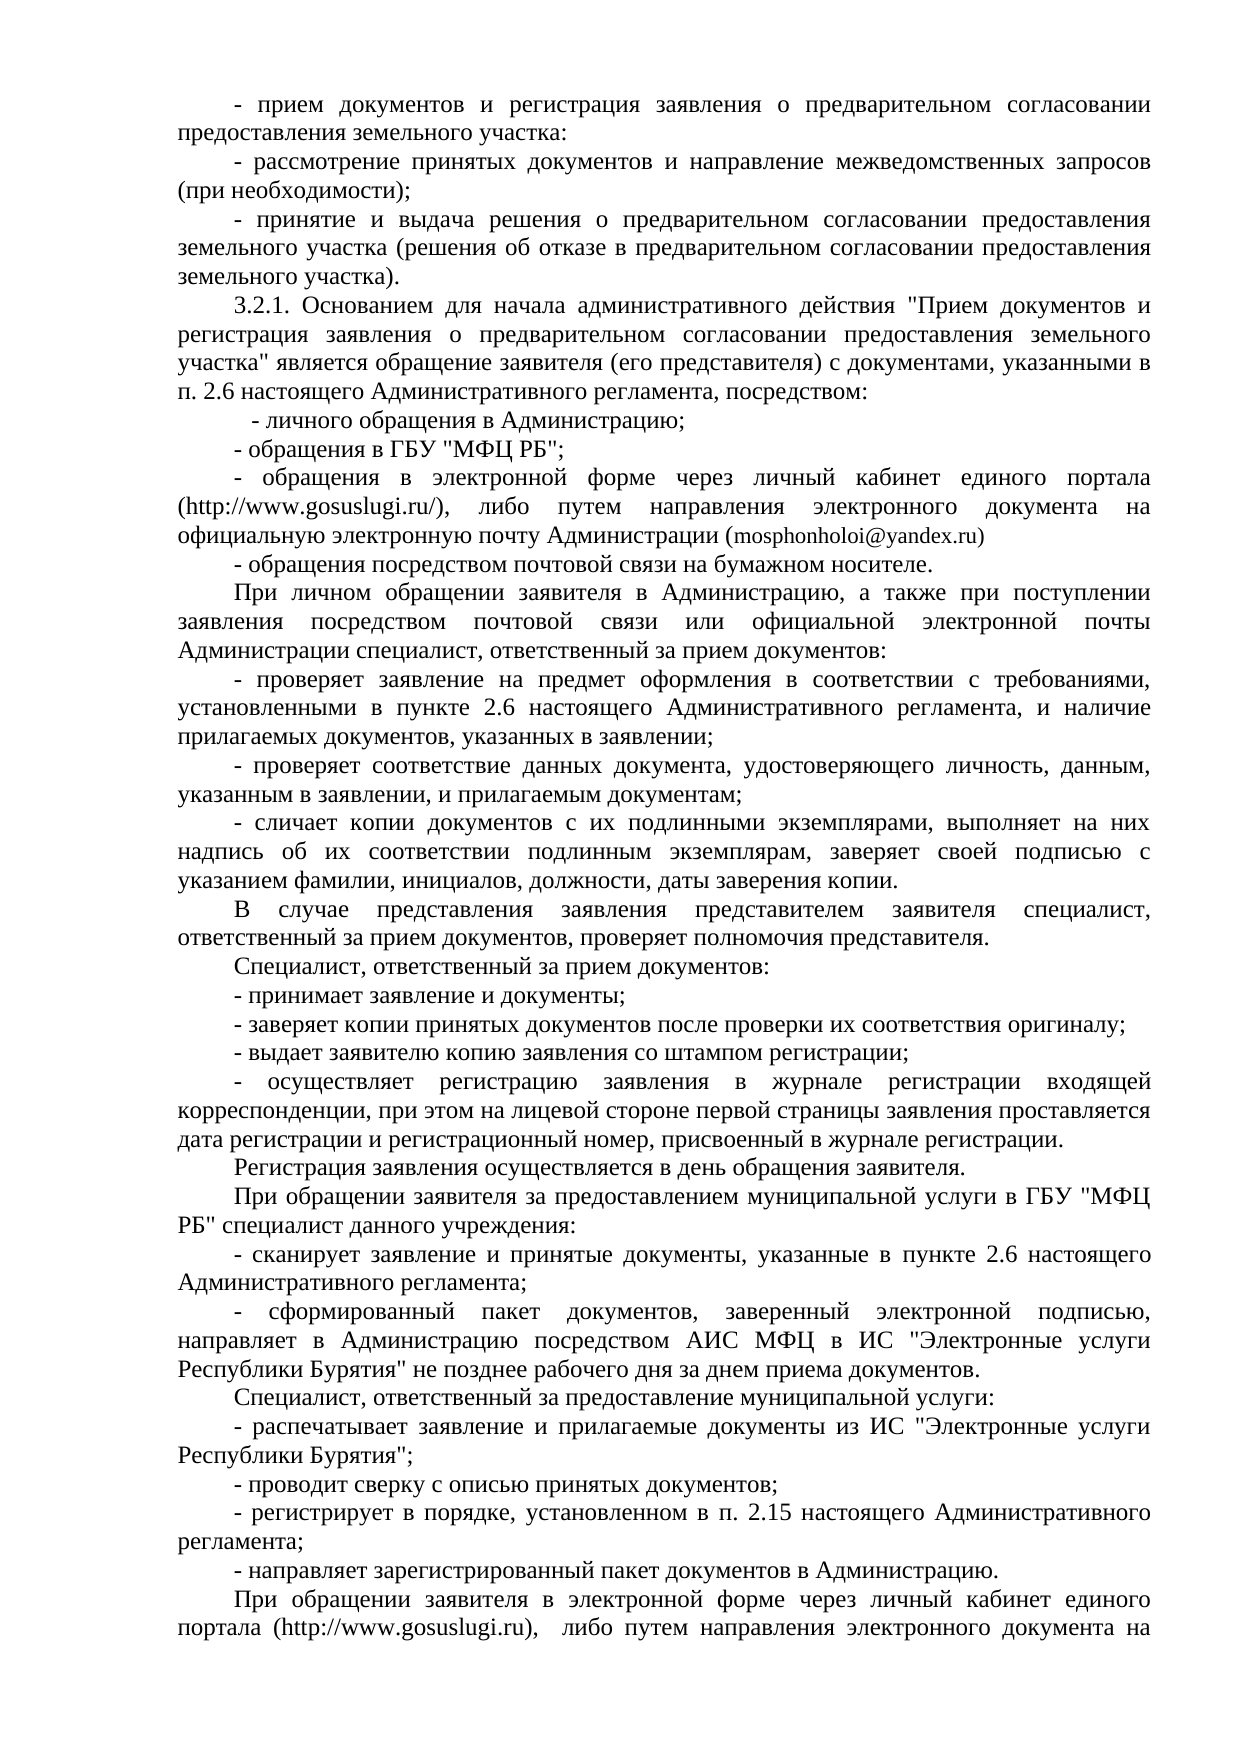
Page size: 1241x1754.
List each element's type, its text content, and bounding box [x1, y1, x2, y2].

text - проверяет соответствие данных документа, удостоверяющего личность, данным, указанным в заявлении, и прилагаемым документам; [177, 750, 1152, 807]
text - принимает заявление и документы; [177, 980, 1152, 1009]
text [177, 1584, 1152, 1641]
text - распечатывает заявление и прилагаемые документы из ИС "Электронные услуги Республики Бурятия"; [177, 1411, 1152, 1469]
text - сформированный пакет документов, заверенный электронной подписью, направляет в Администрацию посредством АИС МФЦ в ИС "Электронные услуги Республики Бурятия" не позднее рабочего дня за днем приема документов. [177, 1296, 1152, 1382]
text - рассмотрение принятых документов и направление межведомственных запросов (при необходимости); [177, 146, 1152, 204]
text - обращения в ГБУ "МФЦ РБ"; [177, 434, 1152, 462]
text - осуществляет регистрацию заявления в журнале регистрации входящей корреспонденции, при этом на лицевой стороне первой страницы заявления проставляется дата регистрации и регистрационный номер, присвоенный в журнале регистрации. [177, 1066, 1152, 1152]
text - регистрирует в порядке, установленном в п. 2.15 настоящего Административного регламента; [177, 1497, 1152, 1555]
text - проверяет заявление на предмет оформления в соответствии с требованиями, установленными в пункте 2.6 настоящего Административного регламента, и наличие прилагаемых документов, указанных в заявлении; [177, 664, 1152, 750]
text - принятие и выдача решения о предварительном согласовании предоставления земельного участка (решения об отказе в предварительном согласовании предоставления земельного участка). [177, 204, 1152, 290]
text 3.2.1. Основанием для начала административного действия "Прием документов и регистрация заявления о предварительном согласовании предоставления земельного участка" является обращение заявителя (его представителя) с документами, указанными в п. 2.6 настоящего Административного регламента, посредством: [177, 290, 1152, 405]
text При обращении заявителя за предоставлением муниципальной услуги в ГБУ "МФЦ РБ" специалист данного учреждения: [177, 1181, 1152, 1239]
text - заверяет копии принятых документов после проверки их соответствия оригиналу; [177, 1009, 1152, 1037]
text - прием документов и регистрация заявления о предварительном согласовании предоставления земельного участка: [177, 89, 1152, 146]
text При личном обращении заявителя в Администрацию, а также при поступлении заявления посредством почтовой связи или официальной электронной почты Администрации специалист, ответственный за прием документов: [177, 577, 1152, 664]
text - личного обращения в Администрацию; [177, 405, 1152, 434]
text - обращения в электронной форме через личный кабинет единого портала (http://www.gosuslugi.ru/), либо путем направления электронного документа на официальную электронную почту Администрации (mosphonholoi@yandex.ru) [177, 462, 1152, 549]
text - проводит сверку с описью принятых документов; [177, 1469, 1152, 1497]
text - выдает заявителю копию заявления со штампом регистрации; [177, 1037, 1152, 1066]
text В случае представления заявления представителем заявителя специалист, ответственный за прием документов, проверяет полномочия представителя. [177, 894, 1152, 951]
text Специалист, ответственный за прием документов: [177, 951, 1152, 980]
text - сличает копии документов с их подлинными экземплярами, выполняет на них надпись об их соответствии подлинным экземплярам, заверяет своей подписью с указанием фамилии, инициалов, должности, даты заверения копии. [177, 807, 1152, 894]
text Специалист, ответственный за предоставление муниципальной услуги: [177, 1382, 1152, 1411]
text - сканирует заявление и принятые документы, указанные в пункте 2.6 настоящего Административного регламента; [177, 1239, 1152, 1296]
text Регистрация заявления осуществляется в день обращения заявителя. [177, 1152, 1152, 1181]
text - обращения посредством почтовой связи на бумажном носителе. [177, 549, 1152, 577]
text - направляет зарегистрированный пакет документов в Администрацию. [177, 1555, 1152, 1584]
